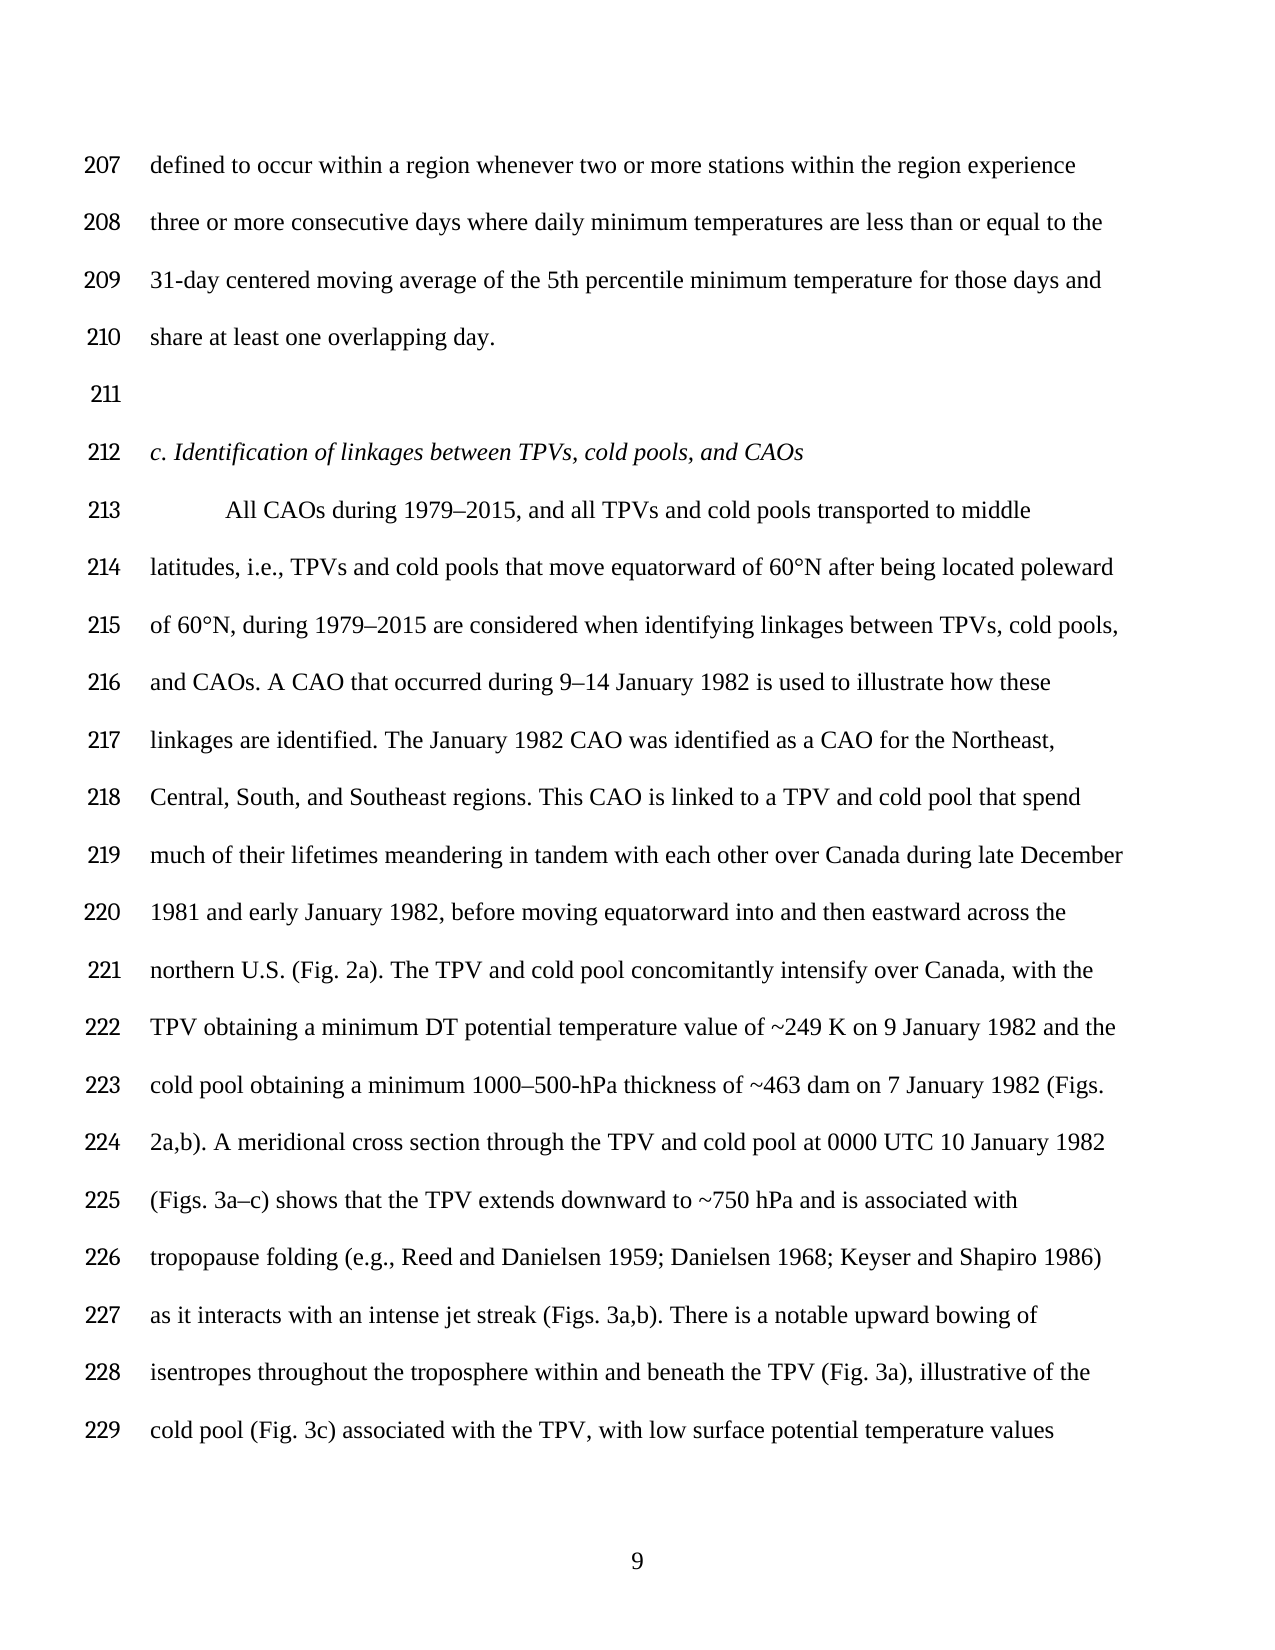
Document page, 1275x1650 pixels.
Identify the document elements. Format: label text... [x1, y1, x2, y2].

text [150, 495, 1125, 1444]
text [150, 150, 1125, 351]
text c. Identification of linkages between TPVs, cold pools, and CAOs [150, 437, 1125, 466]
